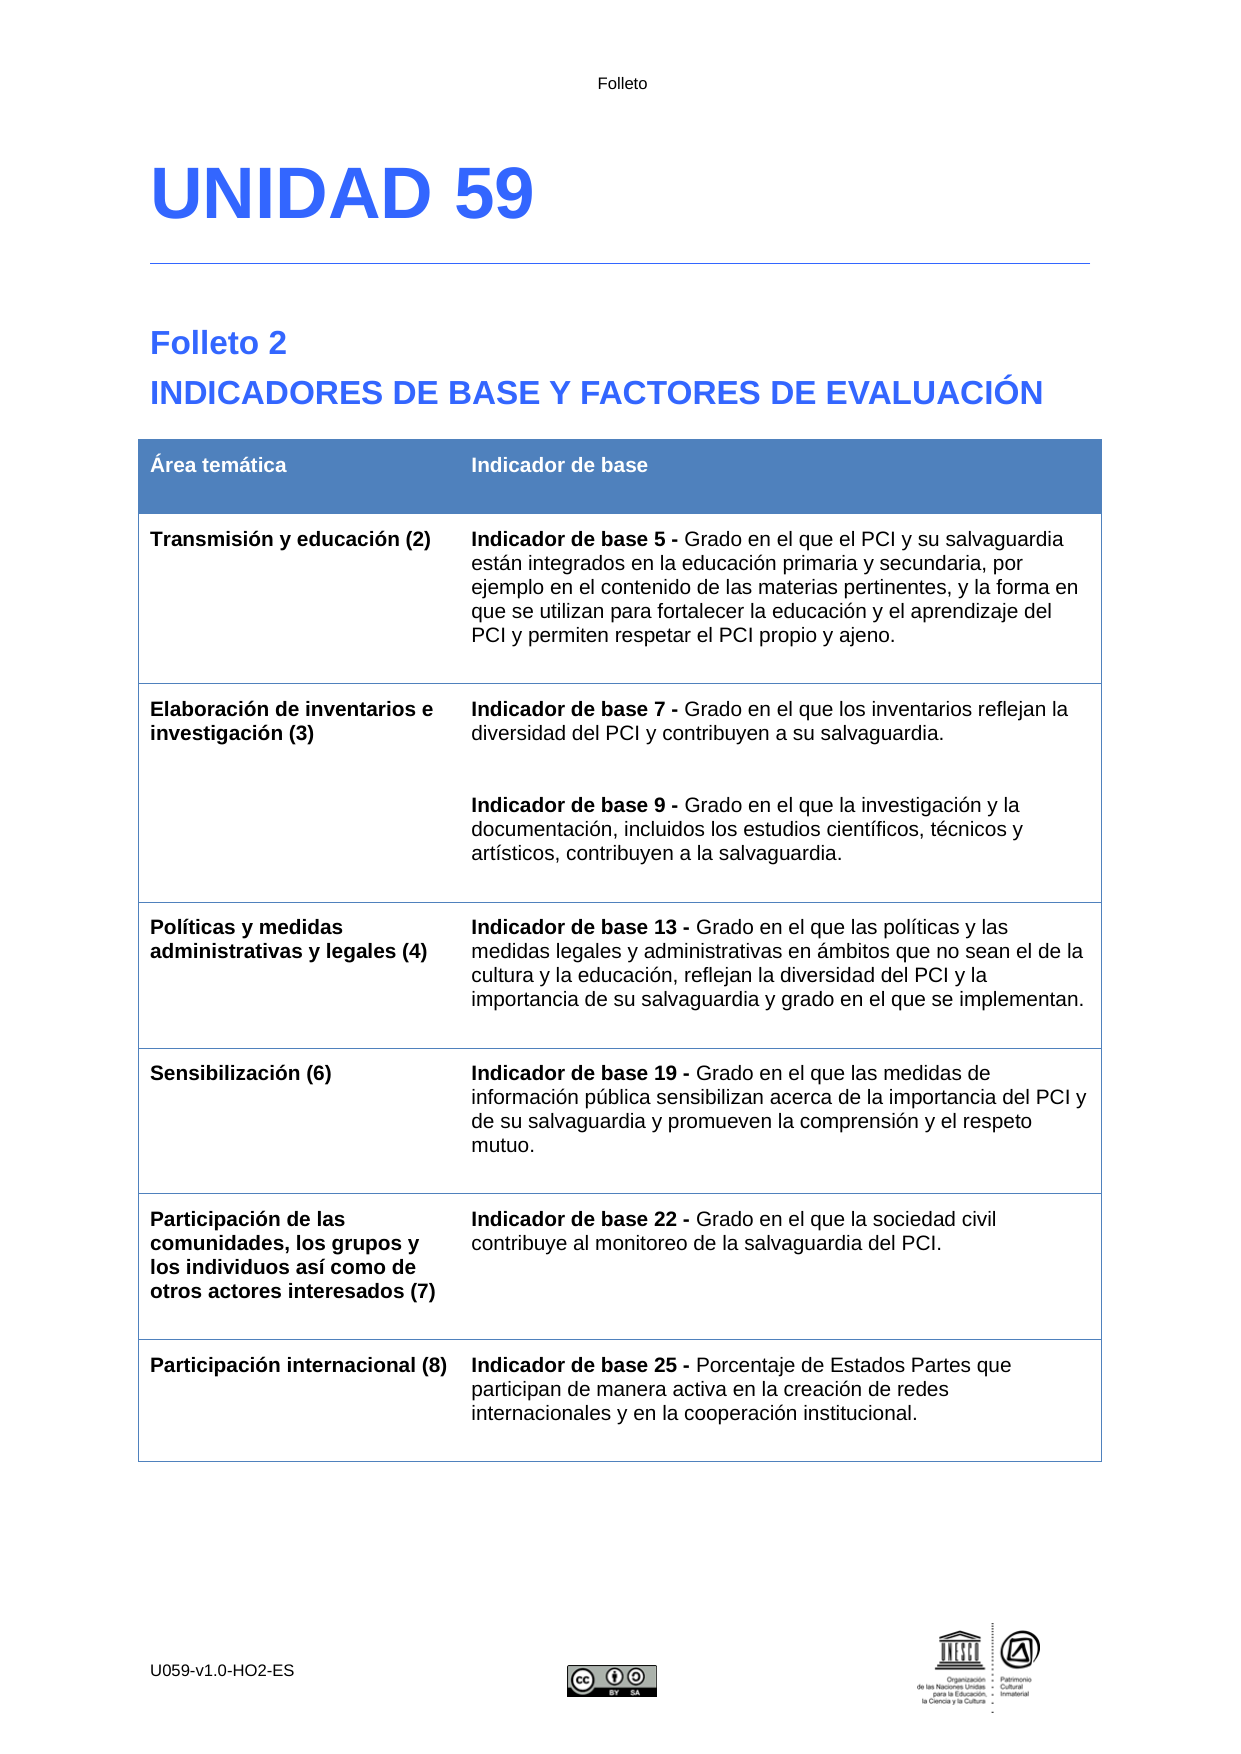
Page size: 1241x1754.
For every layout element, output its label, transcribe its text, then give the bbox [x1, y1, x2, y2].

picture [917, 1623, 1040, 1713]
table_cell Indicador de base 22 - Grado en el que la sociedad civil contribuye al monitoreo de la salvaguardia del PCI. [460, 1194, 1101, 1339]
table_cell Elaboración de inventarios e investigación (3) [139, 684, 460, 902]
table_header Indicador de base [460, 440, 1101, 513]
table_cell Indicador de base 5 - Grado en el que el PCI y su salvaguardia están integrados en la educación primaria y secundaria, por ejemplo en el contenido de las materias pertinentes, y la forma en que se utilizan para fortalecer la educación y el aprendizaje del PCI y permiten respetar el PCI propio y ajeno. [460, 514, 1101, 683]
table_cell Indicador de base 19 - Grado en el que las medidas de información pública sensibilizan acerca de la importancia del PCI y de su salvaguardia y promueven la comprensión y el respeto mutuo. [460, 1049, 1101, 1193]
text indicadores de base y factores de evaluación [150, 364, 1090, 414]
table_cell Indicador de base 25 - Porcentaje de Estados Partes que participan de manera activa en la creación de redes internacionales y en la cooperación institucional. [460, 1340, 1101, 1461]
table_cell Sensibilización (6) [139, 1049, 460, 1193]
text Folleto 2 [150, 314, 1090, 364]
picture [567, 1665, 657, 1697]
table_cell Indicador de base 7 - Grado en el que los inventarios reflejan la diversidad del PCI y contribuyen a su salvaguardia. Indicador de base 9 - Grado en el que la investigación y la documentación, incluidos los estudios científicos, técnicos y artísticos, contribuyen a la salvaguardia. [460, 684, 1101, 902]
table_cell Participación internacional (8) [139, 1340, 460, 1461]
table_cell Indicador de base 13 - Grado en el que las políticas y las medidas legales y administrativas en ámbitos que no sean el de la cultura y la educación, reflejan la diversidad del PCI y la importancia de su salvaguardia y grado en el que se implementan. [460, 903, 1101, 1047]
text UNIDAD 59 [150, 150, 1090, 263]
table_header Área temática [139, 440, 460, 513]
table_cell Participación de las comunidades, los grupos y los individuos así como de otros actores interesados (7) [139, 1194, 460, 1339]
table_cell Transmisión y educación (2) [139, 514, 460, 683]
table_cell Políticas y medidas administrativas y legales (4) [139, 903, 460, 1047]
